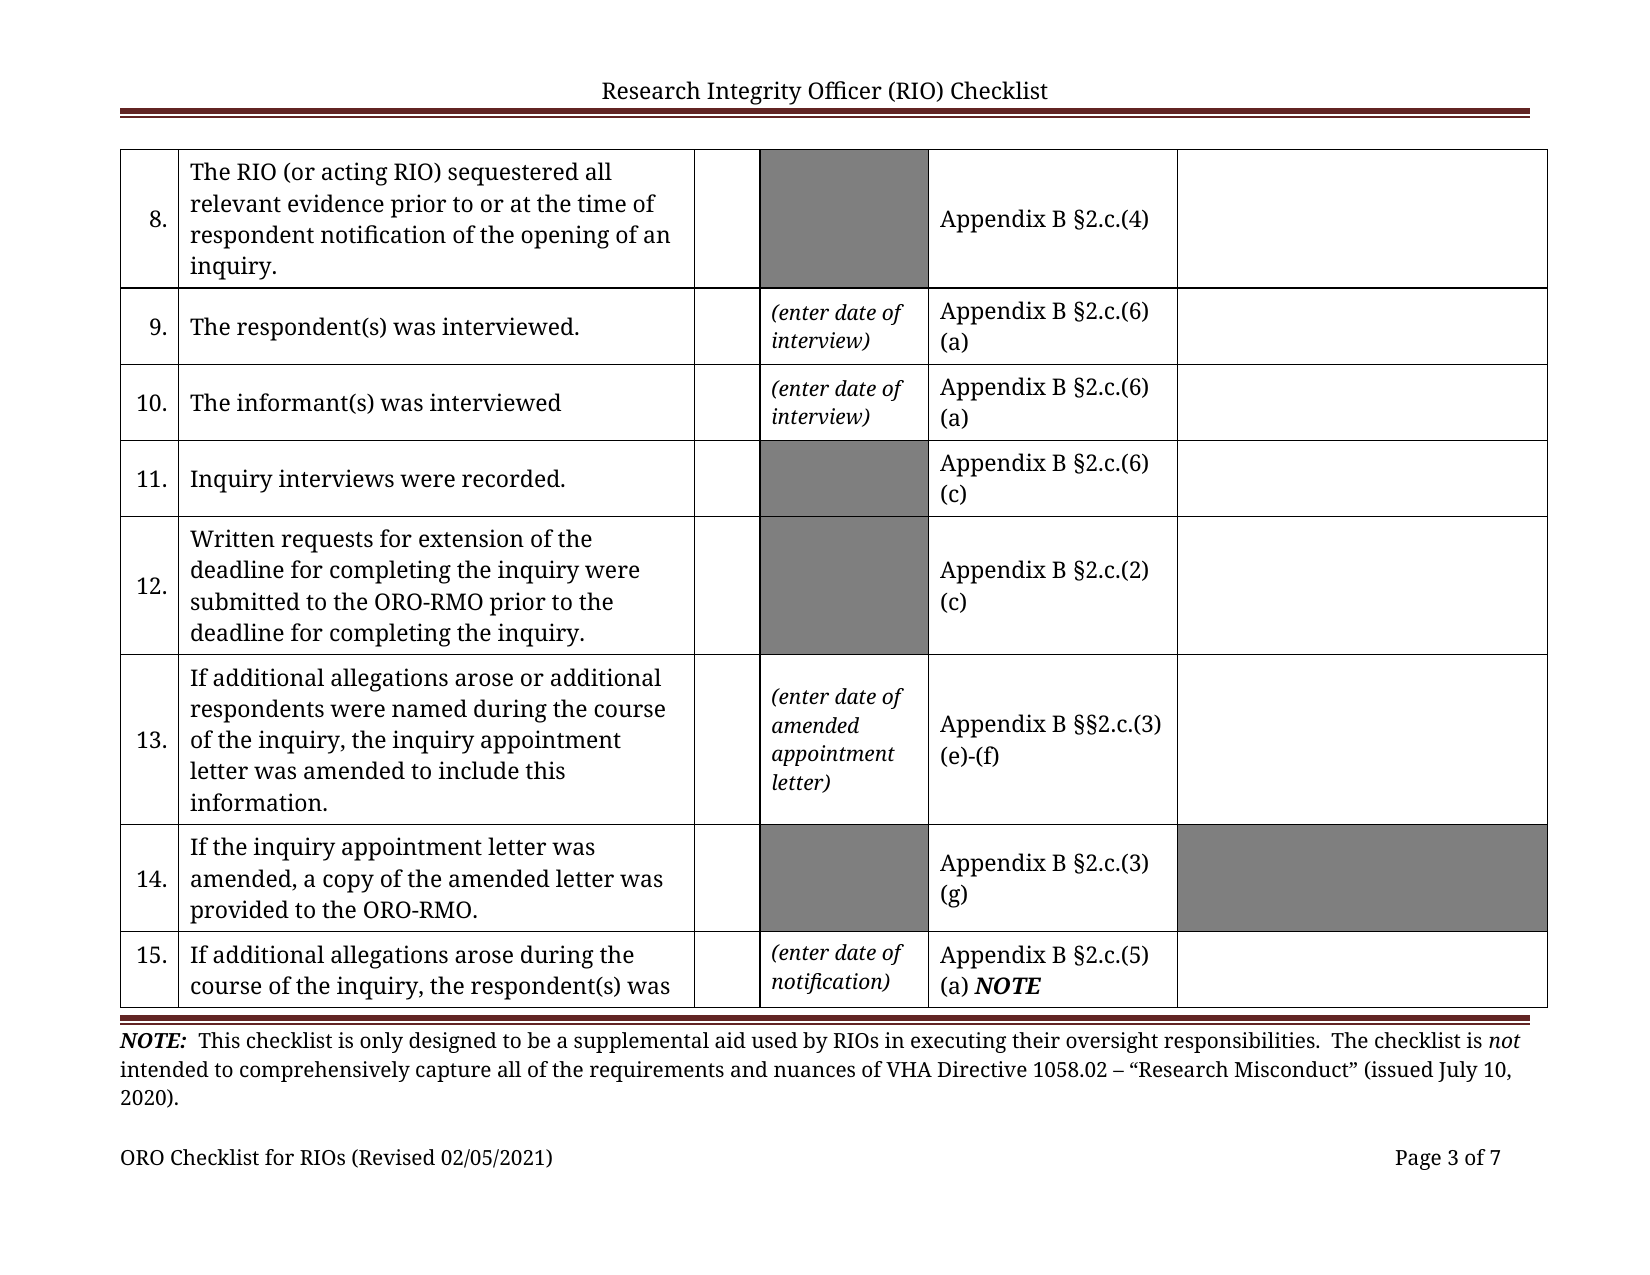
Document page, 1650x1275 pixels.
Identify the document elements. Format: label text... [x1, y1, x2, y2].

table_cell (enter date of amended appointment letter) [761, 655, 928, 824]
table_cell [695, 825, 759, 931]
table_cell 8. [121, 150, 178, 287]
table_cell [695, 289, 759, 363]
table_cell Appendix B §2.c.(6)(c) [929, 441, 1177, 516]
table_cell [695, 441, 759, 516]
table_cell The respondent(s) was interviewed. [179, 289, 694, 363]
table_cell The RIO (or acting RIO) sequestered all relevant evidence prior to or at the time of respondent notification of the opening of an inquiry. [179, 150, 694, 287]
table_cell Appendix B §2.c.(4) [929, 150, 1177, 287]
table_cell 14. [121, 825, 178, 931]
table_cell [695, 150, 759, 287]
table_cell [1178, 932, 1547, 1007]
table_cell [1178, 825, 1547, 931]
table_cell [695, 655, 759, 824]
table_cell Appendix B §2.c.(2)(c) [929, 517, 1177, 654]
table_cell 9. [121, 289, 178, 363]
table_cell [761, 150, 928, 287]
table_cell (enter date of interview) [761, 365, 928, 439]
table_cell [761, 441, 928, 516]
table_cell The informant(s) was interviewed [179, 365, 694, 439]
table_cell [929, 932, 1177, 1007]
table_cell [761, 517, 928, 654]
table_cell [1178, 150, 1547, 287]
table_cell 15. [121, 932, 178, 1007]
table_cell [761, 825, 928, 931]
table_cell Appendix B §2.c.(6)(a) [929, 289, 1177, 363]
table_cell [1178, 517, 1547, 654]
table_cell Appendix B §2.c.(6)(a) [929, 365, 1177, 439]
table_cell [761, 932, 928, 1007]
table_cell [695, 517, 759, 654]
table_cell [1178, 289, 1547, 363]
table_cell (enter date of interview) [761, 289, 928, 363]
table_cell [1178, 441, 1547, 516]
table_cell If the inquiry appointment letter was amended, a copy of the amended letter was provided to the ORO-RMO. [179, 825, 694, 931]
table_cell 10. [121, 365, 178, 439]
table_cell Appendix B §2.c.(3)(g) [929, 825, 1177, 931]
table_cell If additional allegations arose or additional respondents were named during the course of the inquiry, the inquiry appointment letter was amended to include this information. [179, 655, 694, 824]
table_cell [1178, 655, 1547, 824]
table_cell 13. [121, 655, 178, 824]
table_cell 11. [121, 441, 178, 516]
table_cell [695, 365, 759, 439]
table_cell [1178, 365, 1547, 439]
table_cell [695, 932, 759, 1007]
table_cell Appendix B §§2.c.(3)(e)-(f) [929, 655, 1177, 824]
table_cell Written requests for extension of the deadline for completing the inquiry were submitted to the ORO-RMO prior to the deadline for completing the inquiry. [179, 517, 694, 654]
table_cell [179, 932, 694, 1007]
table_cell 12. [121, 517, 178, 654]
table_cell Inquiry interviews were recorded. [179, 441, 694, 516]
